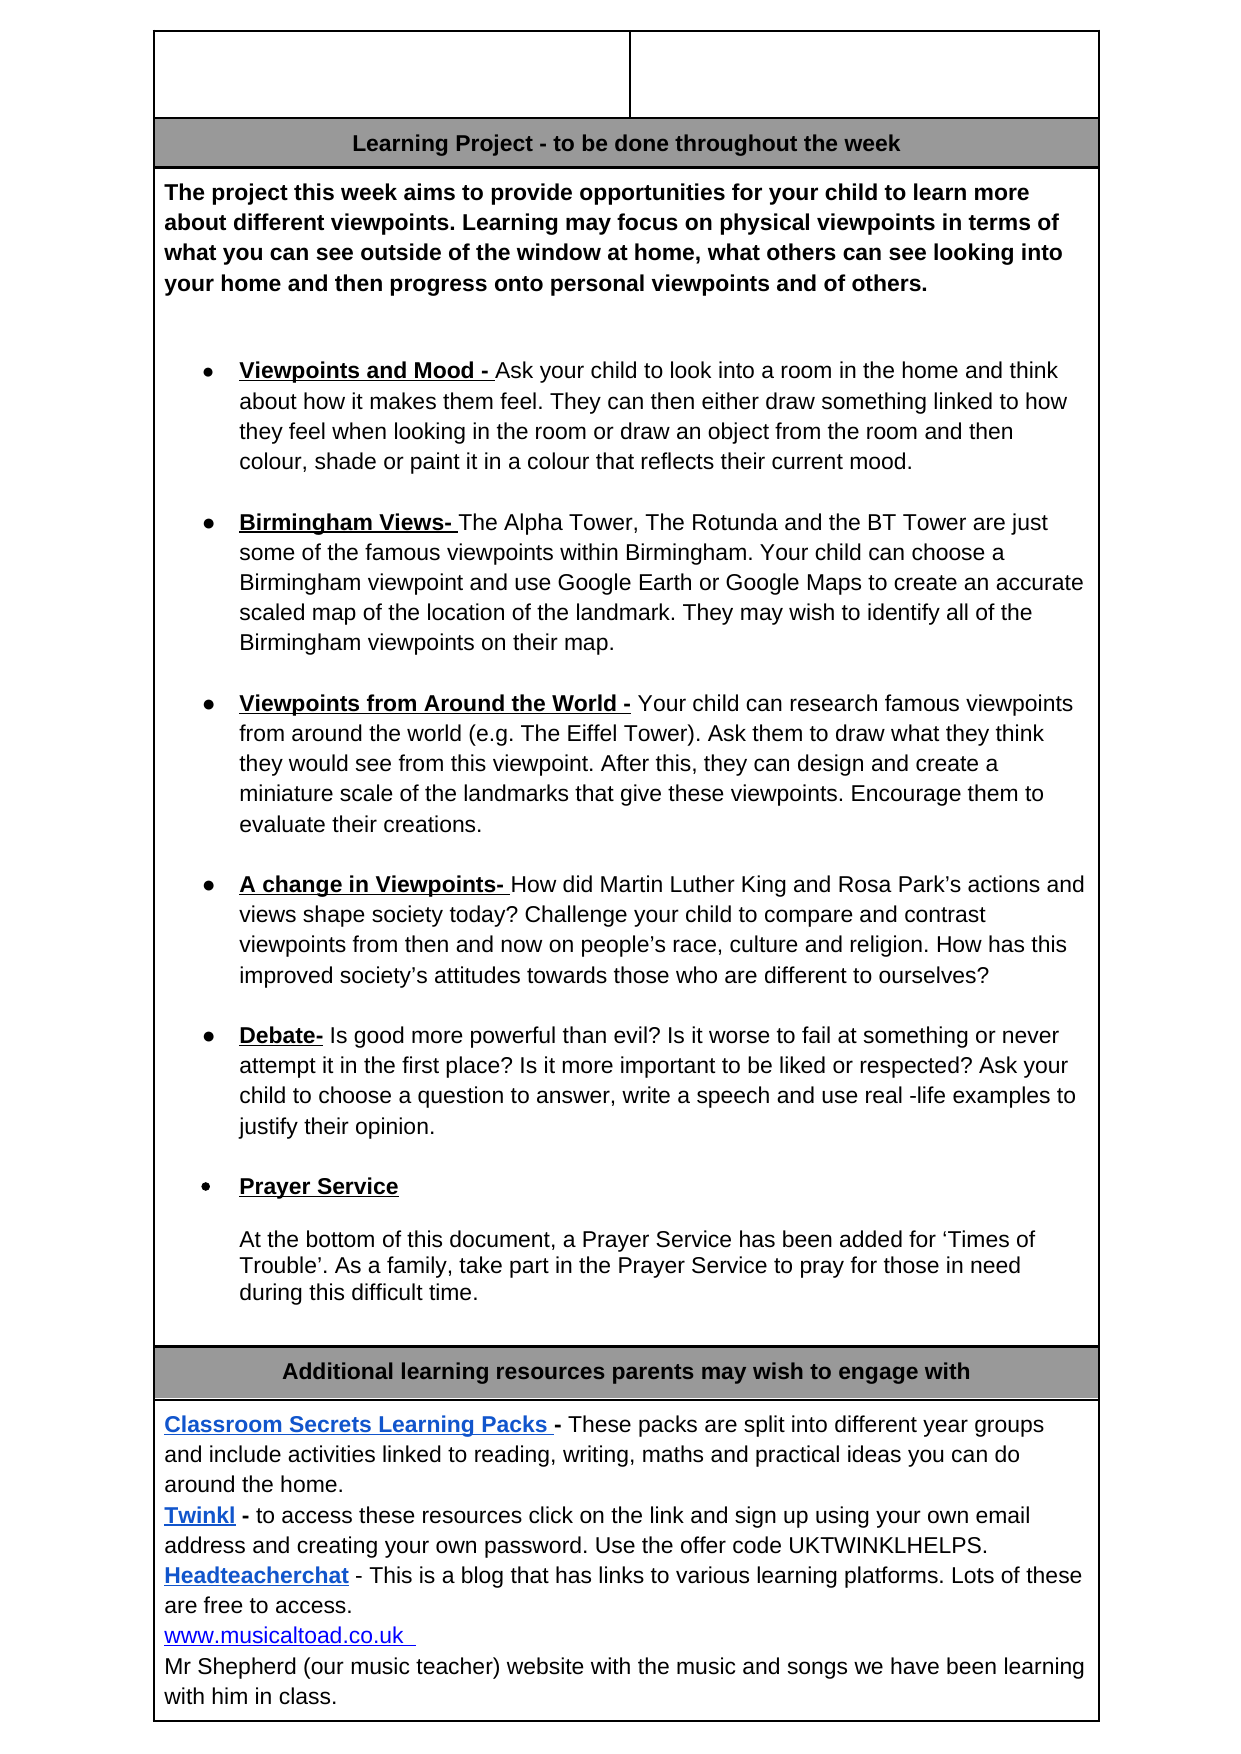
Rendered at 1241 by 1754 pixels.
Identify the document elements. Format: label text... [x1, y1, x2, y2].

table_cell Additional learning resources parents may wish to engage with [155, 1348, 1098, 1398]
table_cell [155, 1401, 1098, 1720]
table_cell The project this week aims to provide opportunities for your child to learn more about different viewpoints. Learning may focus on physical viewpoints in terms of what you can see outside of the window at home, what others can see looking into your home and then progress onto personal viewpoints and of others. Viewpoints and Mood - Ask your child to look into a room in the home and think about how it makes them feel. They can then either draw something linked to how they feel when looking in the room or draw an object from the room and then colour, shade or paint it in a colour that reflects their current mood. Birmingham Views- The Alpha Tower, The Rotunda and the BT Tower are just some of the famous viewpoints within Birmingham. Your child can choose a Birmingham viewpoint and use Google Earth or Google Maps to create an accurate scaled map of the location of the landmark. They may wish to identify all of the Birmingham viewpoints on their map. Viewpoints from Around the World - Your child can research famous viewpoints from around the world (e.g. The Eiffel Tower). Ask them to draw what they think they would see from this viewpoint. After this, they can design and create a miniature scale of the landmarks that give these viewpoints. Encourage them to evaluate their creations. A change in Viewpoints- How did Martin Luther King and Rosa Park’s actions and views shape society today? Challenge your child to compare and contrast viewpoints from then and now on people’s race, culture and religion. How has this improved society’s attitudes towards those who are different to ourselves? Debate- Is good more powerful than evil? Is it worse to fail at something or never attempt it in the first place? Is it more important to be liked or respected? Ask your child to choose a question to answer, write a speech and use real -life examples to justify their opinion. Prayer Service At the bottom of this document, a Prayer Service has been added for ‘Times of Trouble’. As a family, take part in the Prayer Service to pray for those in need during this difficult time. [155, 169, 1098, 1345]
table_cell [631, 32, 1098, 117]
table_cell Learning Project - to be done throughout the week [155, 119, 1098, 166]
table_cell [155, 32, 629, 117]
